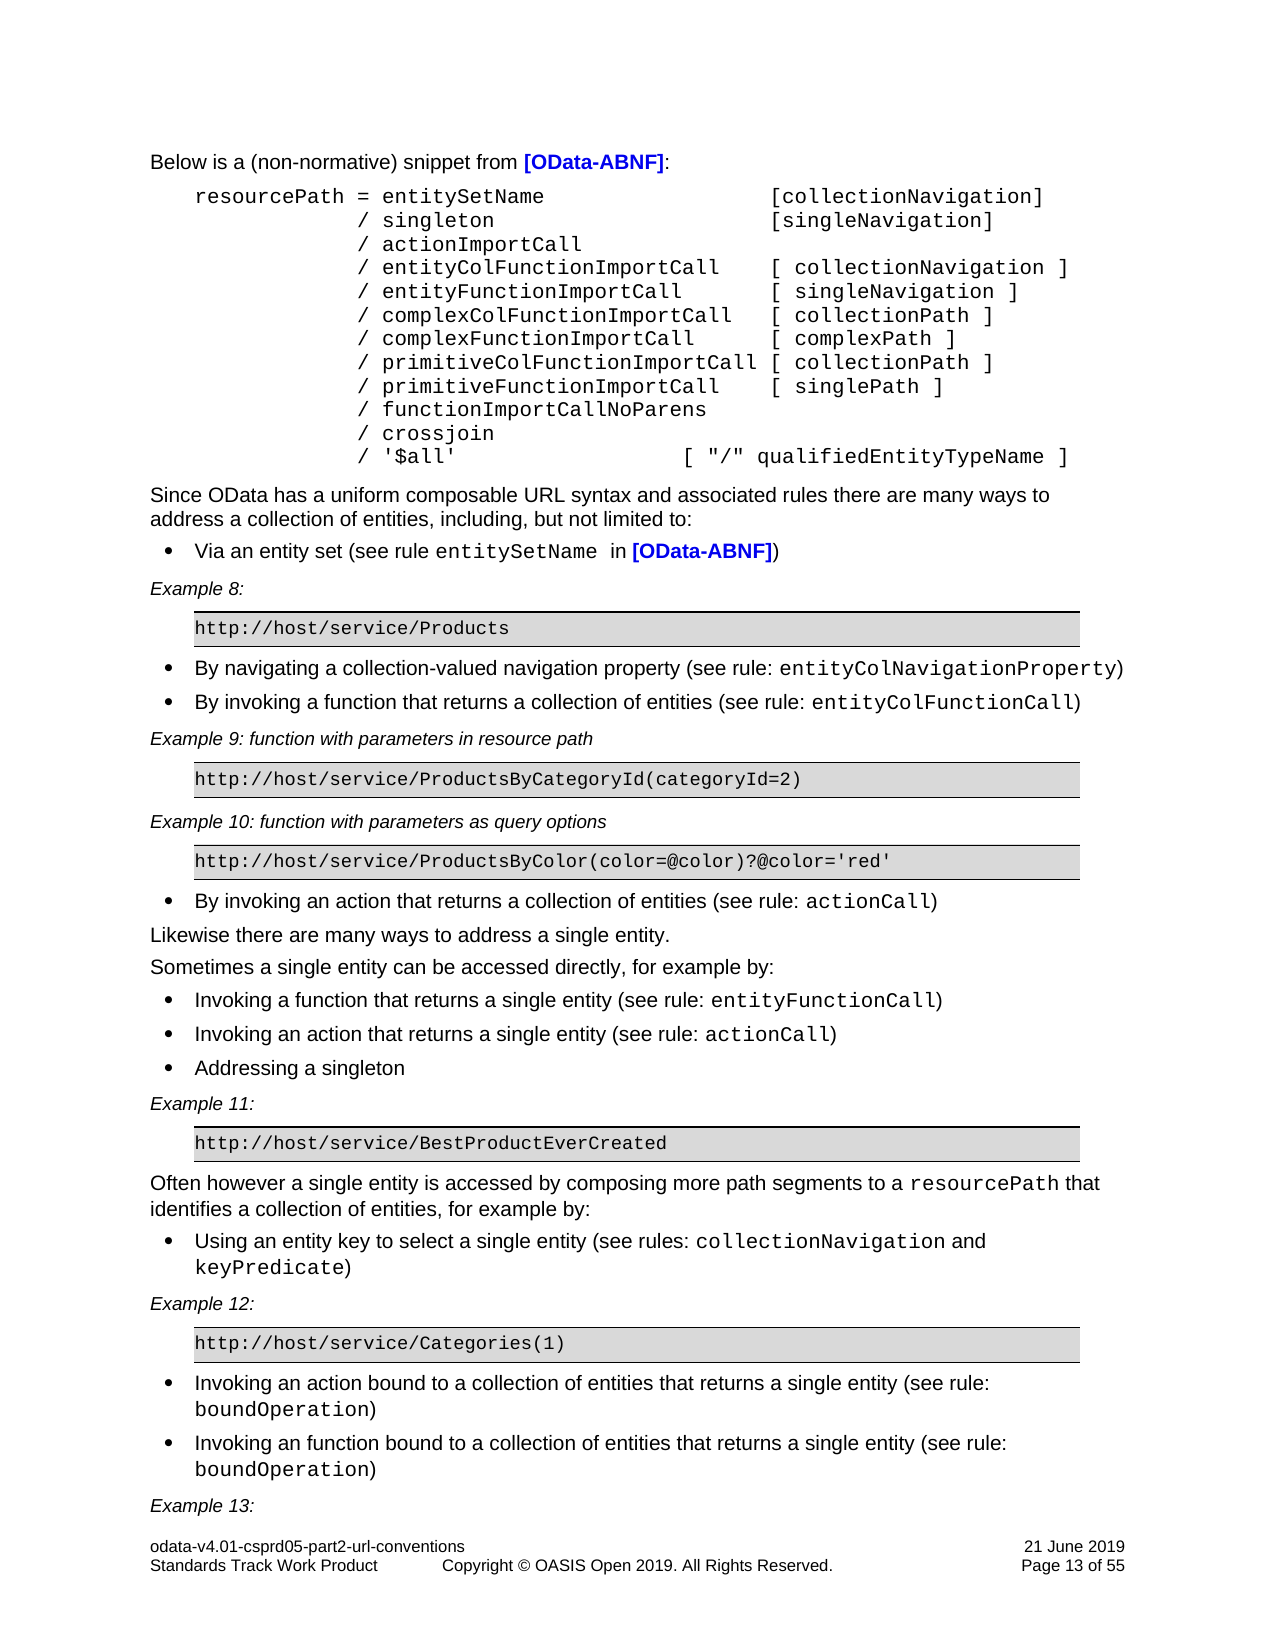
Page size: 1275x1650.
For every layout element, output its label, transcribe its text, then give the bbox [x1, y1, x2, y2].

text http://host/service/ProductsByCategoryId(categoryId=2) [194, 763, 1080, 797]
text Example 13: [150, 1495, 1125, 1517]
text Likewise there are many ways to address a single entity. [150, 923, 1125, 947]
text Example 8: [150, 577, 1125, 599]
list Invoking an action bound to a collection of entities that returns a single entity (see rule: boundOperation) [165, 1371, 1125, 1423]
text http://host/service/Products [194, 613, 1080, 646]
text Below is a (non-normative) snippet from [OData-ABNF]: [150, 150, 1125, 174]
list Invoking an function bound to a collection of entities that returns a single entity (see rule: boundOperation) [165, 1431, 1125, 1483]
text Example 12: [150, 1293, 1125, 1314]
list By invoking an action that returns a collection of entities (see rule: actionCall) [165, 889, 1125, 914]
text Example 10: function with parameters as query options [150, 810, 1125, 832]
text Example 9: function with parameters in resource path [150, 728, 1125, 749]
text resourcePath = entitySetName [collectionNavigation] / singleton [singleNavigation] / actionImportCall / entityColFunctionImportCall [ collectionNavigation ] / entityFunctionImportCall [ singleNavigation ] / complexColFunctionImportCall [ collectionPath ] / complexFunctionImportCall [ complexPath ] / primitiveColFunctionImportCall [ collectionPath ] / primitiveFunctionImportCall [ singlePath ] / functionImportCallNoParens / crossjoin / '$all' [ "/" qualifiedEntityTypeName ] [194, 186, 1125, 470]
list Via an entity set (see rule entitySetName in [OData-ABNF]) [165, 539, 1125, 565]
text http://host/service/BestProductEverCreated [194, 1128, 1080, 1161]
text Often however a single entity is accessed by composing more path segments to a resourcePath that identifies a collection of entities, for example by: [150, 1171, 1125, 1220]
list Using an entity key to select a single entity (see rules: collectionNavigation and keyPredicate) [165, 1229, 1125, 1280]
list Addressing a singleton [165, 1056, 1125, 1080]
text Example 11: [150, 1092, 1125, 1114]
list Invoking an action that returns a single entity (see rule: actionCall) [165, 1022, 1125, 1047]
text http://host/service/Categories(1) [194, 1328, 1080, 1362]
text Since OData has a uniform composable URL syntax and associated rules there are many ways to address a collection of entities, including, but not limited to: [150, 483, 1125, 531]
text http://host/service/ProductsByColor(color=@color)?@color='red' [194, 846, 1080, 879]
list By invoking a function that returns a collection of entities (see rule: entityColFunctionCall) [165, 690, 1125, 716]
list By navigating a collection-valued navigation property (see rule: entityColNavigationProperty) [165, 656, 1125, 681]
list Invoking a function that returns a single entity (see rule: entityFunctionCall) [165, 987, 1125, 1013]
text Sometimes a single entity can be accessed directly, for example by: [150, 955, 1125, 979]
